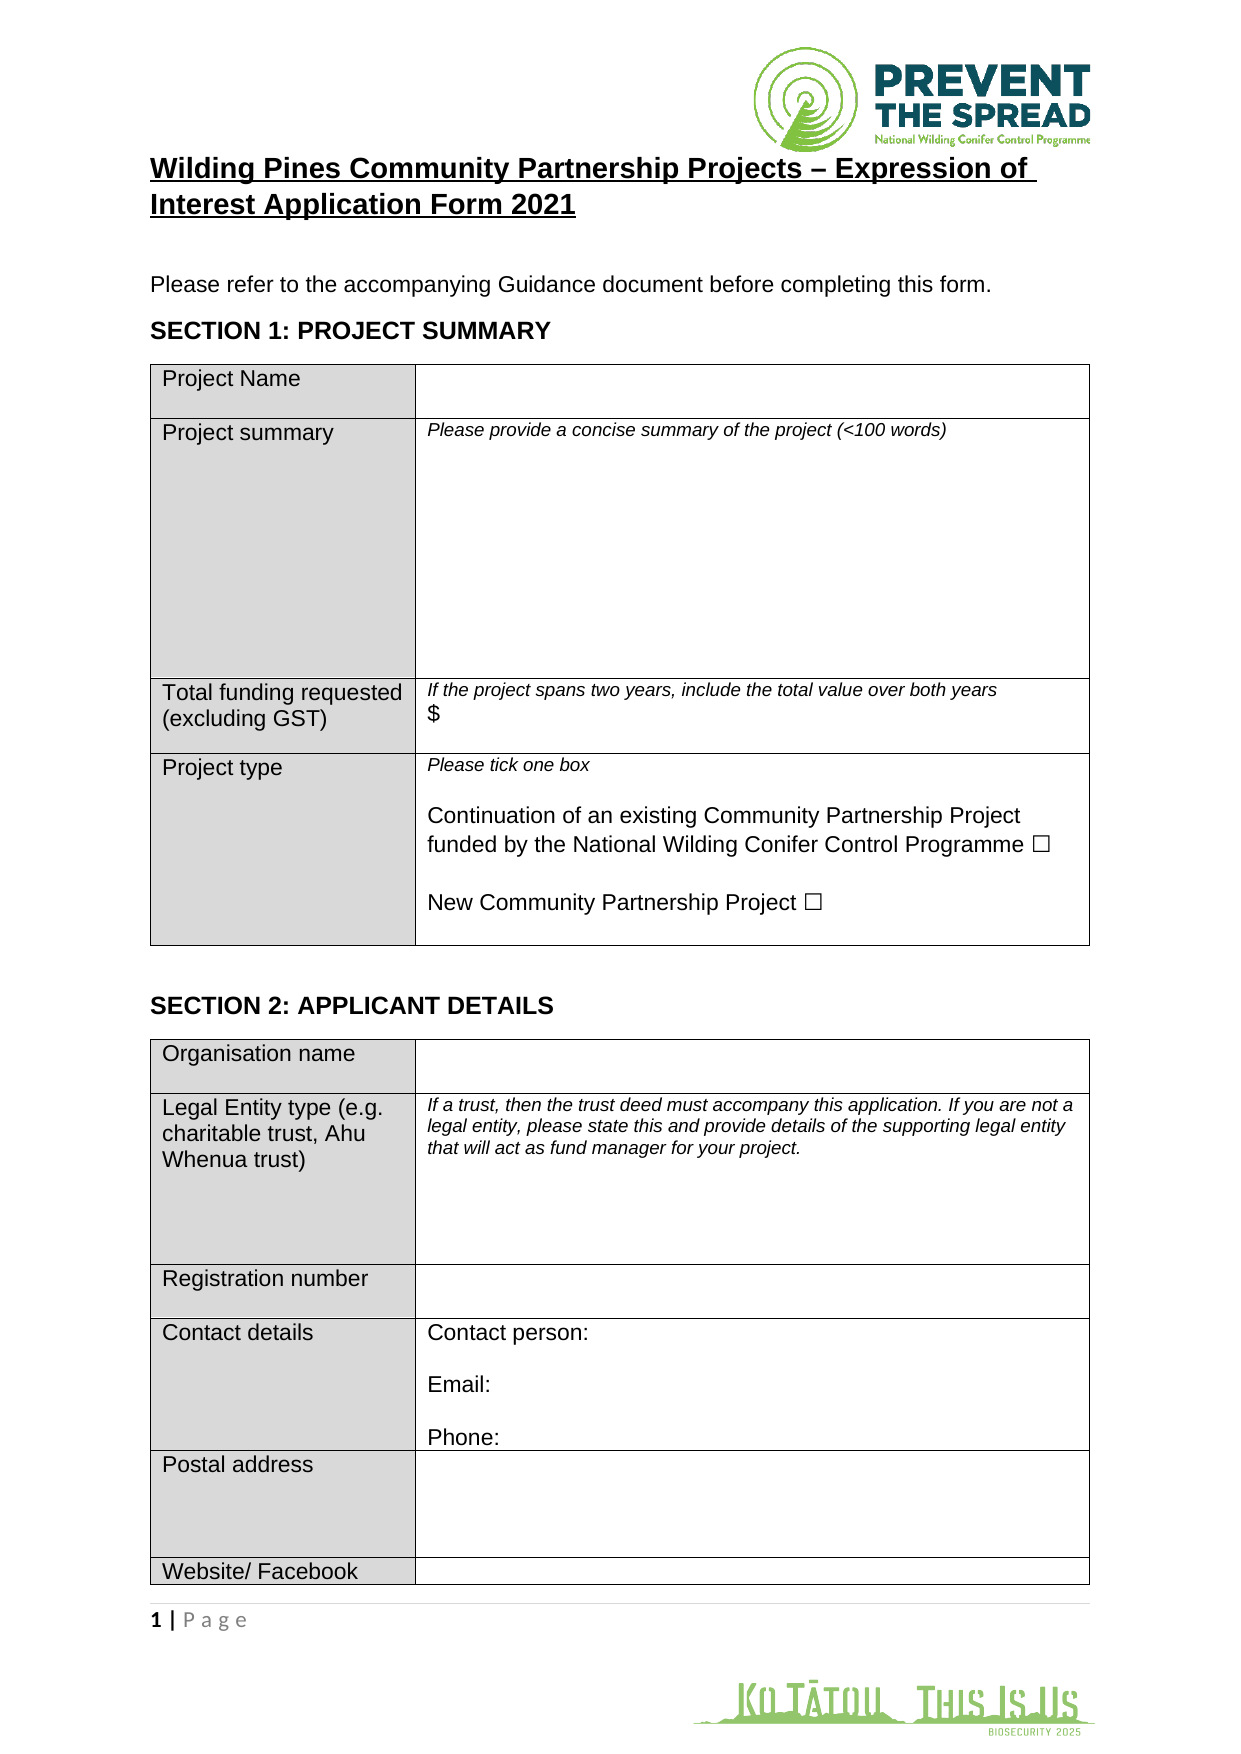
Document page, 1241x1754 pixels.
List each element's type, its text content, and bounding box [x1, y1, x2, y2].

picture [753, 47, 1091, 152]
table_header Project Name [151, 365, 415, 418]
table_cell Please tick one box Continuation of an existing Community Partnership Project funded by the National Wilding Conifer Control Programme New Community Partnership Project [416, 754, 1089, 945]
table_cell Website/ Facebook page [151, 1558, 415, 1584]
table_header [416, 1040, 1089, 1093]
table_cell If a trust, then the trust deed must accompany this application. If you are not a legal entity, please state this and provide details of the supporting legal entity that will act as fund manager for your project. [416, 1094, 1089, 1264]
table_cell [416, 1265, 1089, 1317]
text Wilding Pines Community Partnership Projects – Expression of Interest Application Form 2021 [150, 151, 1090, 221]
table_cell Contact person: Email: Phone: [416, 1319, 1089, 1450]
table_cell Total funding requested (excluding GST) [151, 679, 415, 753]
table_cell Project type [151, 754, 415, 945]
text SECTION 1: PROJECT SUMMARY [150, 316, 1090, 345]
table_cell Legal Entity type (e.g. charitable trust, Ahu Whenua trust) [151, 1094, 415, 1264]
table_cell [416, 1558, 1089, 1584]
table_cell Project summary [151, 419, 415, 677]
table_cell Please provide a concise summary of the project (<100 words) [416, 419, 1089, 677]
table_cell [416, 1451, 1089, 1557]
text SECTION 2: APPLICANT DETAILS [150, 991, 1090, 1020]
picture [675, 1661, 1113, 1754]
table_cell Contact details [151, 1319, 415, 1450]
text Please refer to the accompanying Guidance document before completing this form. [150, 271, 1090, 297]
table_header [416, 365, 1089, 418]
table_cell Postal address [151, 1451, 415, 1557]
table_cell If the project spans two years, include the total value over both years $ [416, 679, 1089, 753]
table_header Organisation name [151, 1040, 415, 1093]
table_cell Registration number [151, 1265, 415, 1317]
